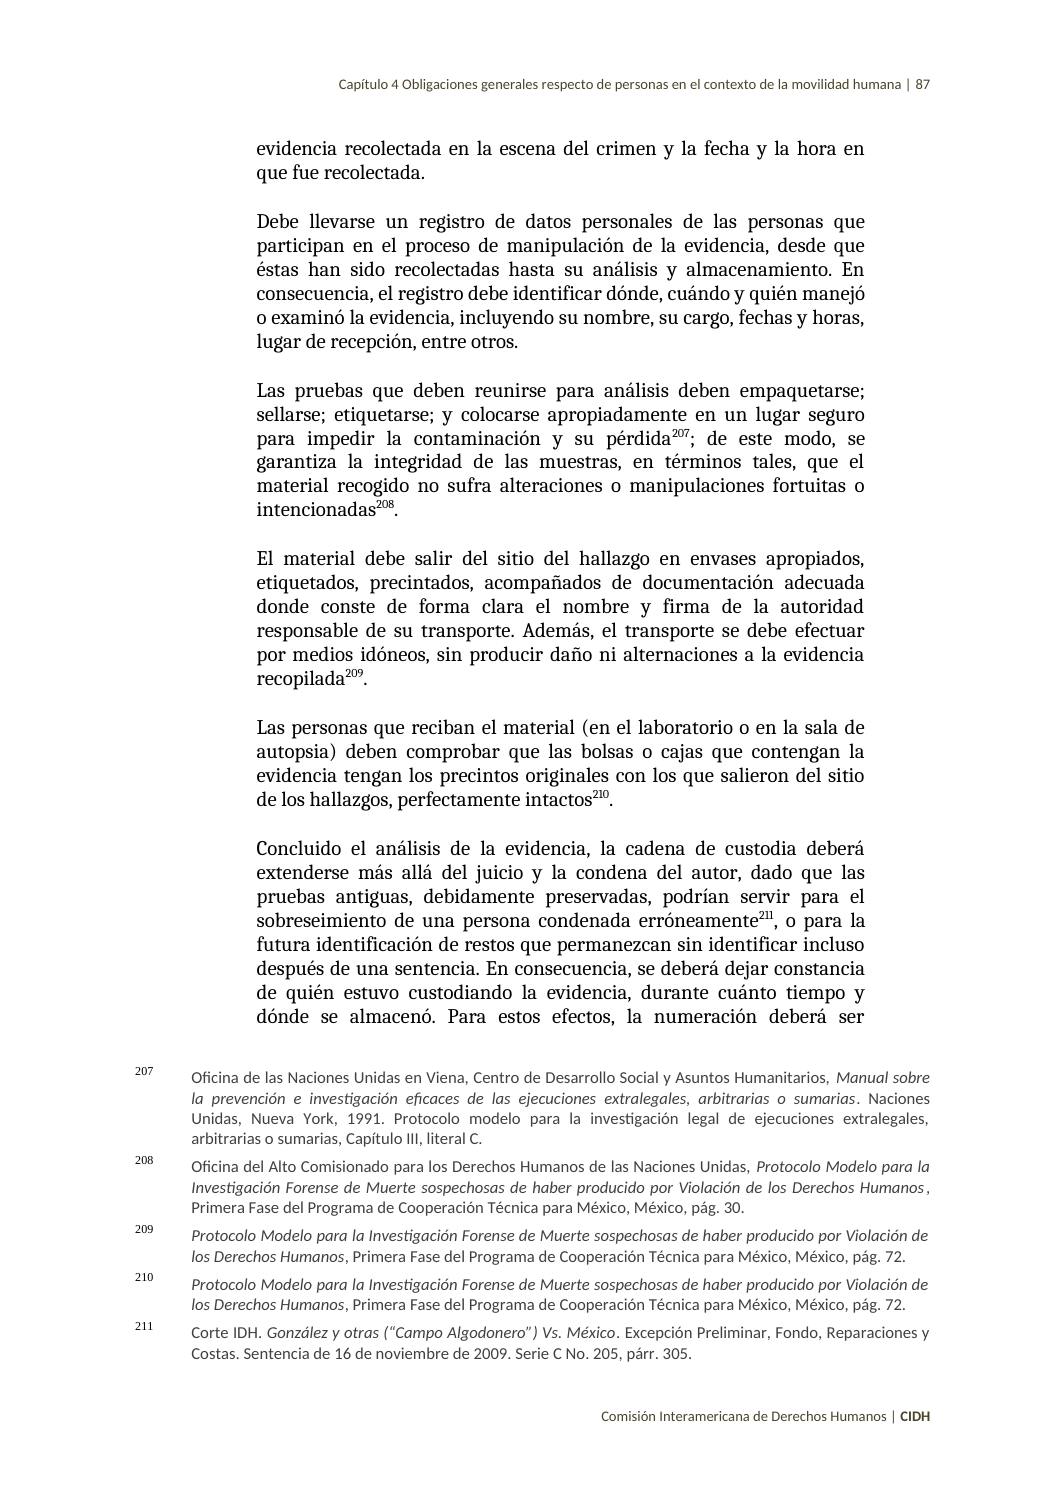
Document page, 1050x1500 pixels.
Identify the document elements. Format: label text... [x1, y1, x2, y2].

text Las personas que reciban el material (en el laboratorio o en la sala de autopsia) deben comprobar que las bolsas o cajas que contengan la evidencia tengan los precintos originales con los que salieron del sitio de los hallazgos, perfectamente intactos. [256, 716, 866, 812]
text El material debe salir del sitio del hallazgo en envases apropiados, etiquetados, precintados, acompañados de documentación adecuada donde conste de forma clara el nombre y firma de la autoridad responsable de su transporte. Además, el transporte se debe efectuar por medios idóneos, sin producir daño ni alternaciones a la evidencia recopilada. [256, 547, 866, 691]
text Concluido el análisis de la evidencia, la cadena de custodia deberá extenderse más allá del juicio y la condena del autor, dado que las pruebas antiguas, debidamente preservadas, podrían servir para el sobreseimiento de una persona condenada erróneamente, o para la futura identificación de restos que permanezcan sin identificar incluso después de una sentencia. En consecuencia, se deberá dejar constancia de quién estuvo custodiando la evidencia, durante cuánto tiempo y dónde se almacenó. Para estos efectos, la numeración deberá ser consistente y simple de interpretar. Esto facilitará identificar la ubicación futura de la evidencia durante las investigaciones. [256, 837, 866, 1028]
text Llevar un registro escrito, visual, sistemático y numerado o codificado de todas las pruebas, sean éstas: elementos materiales, documentos, fotografías, protocolos, exámenes, peritajes, reportes de investigación, muestras biológicas o no biológicas y sus derivados. Asimismo, se debe dejar constancia de la ubicación espacial de toda la colección de evidencia recolectada en la escena del crimen y la fecha y la hora en que fue recolectada. [256, 137, 866, 184]
text Debe llevarse un registro de datos personales de las personas que participan en el proceso de manipulación de la evidencia, desde que éstas han sido recolectadas hasta su análisis y almacenamiento. En consecuencia, el registro debe identificar dónde, cuándo y quién manejó o examinó la evidencia, incluyendo su nombre, su cargo, fechas y horas, lugar de recepción, entre otros. [256, 209, 866, 353]
text Las pruebas que deben reunirse para análisis deben empaquetarse; sellarse; etiquetarse; y colocarse apropiadamente en un lugar seguro para impedir la contaminación y su pérdida; de este modo, se garantiza la integridad de las muestras, en términos tales, que el material recogido no sufra alteraciones o manipulaciones fortuitas o intencionadas. [256, 378, 866, 522]
